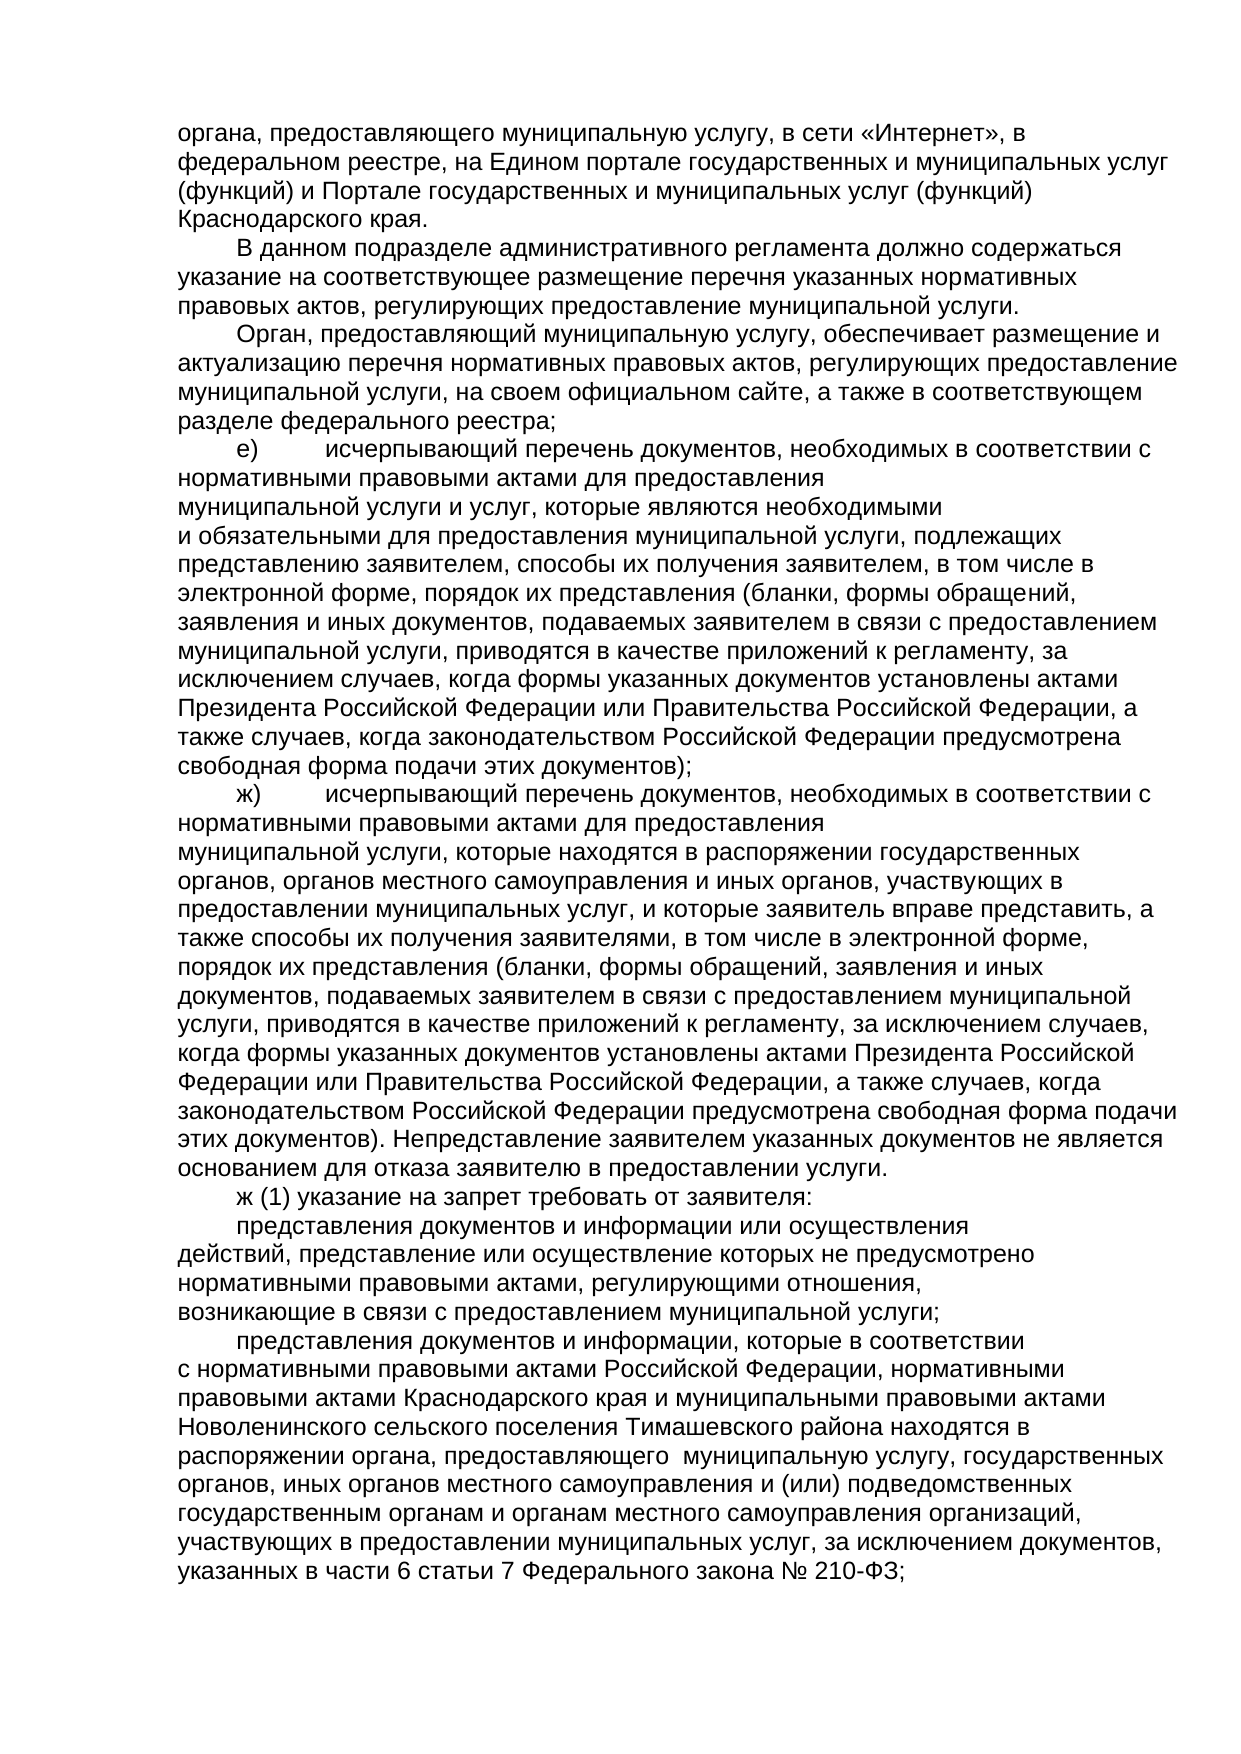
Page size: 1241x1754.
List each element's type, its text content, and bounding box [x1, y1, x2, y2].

text В данном подразделе административного регламента должно содержаться указание на соответствующее размещение перечня указанных нормативных правовых актов, регулирующих предоставление муниципальной услуги. [177, 233, 1181, 319]
text представления документов и информации или осуществления действий, представление или осуществление которых не предусмотрено нормативными правовыми актами, регулирующими отношения, возникающие в связи с предоставлением муниципальной услуги; [177, 1211, 1181, 1326]
text Орган, предоставляющий муниципальную услугу, обеспечивает размещение и актуализацию перечня нормативных правовых актов, регулирующих предоставление муниципальной услуги, на своем официальном сайте, а также в соответствующем разделе федерального реестра; [177, 319, 1181, 434]
text е) исчерпывающий перечень документов, необходимых в соответствии с нормативными правовыми актами для предоставления муниципальной услуги и услуг, которые являются необходимыми и обязательными для предоставления муниципальной услуги, подлежащих представлению заявителем, способы их получения заявителем, в том числе в электронной форме, порядок их представления (бланки, формы обращений, заявления и иных документов, подаваемых заявителем в связи с предоставлением муниципальной услуги, приводятся в качестве приложений к регламенту, за исключением случаев, когда формы указанных документов установлены актами Президента Российской Федерации или Правительства Российской Федерации, а также случаев, когда законодательством Российской Федерации предусмотрена свободная форма подачи этих документов); [177, 434, 1181, 779]
text ж) исчерпывающий перечень документов, необходимых в соответствии с нормативными правовыми актами для предоставления муниципальной услуги, которые находятся в распоряжении государственных органов, органов местного самоуправления и иных органов, участвующих в предоставлении муниципальных услуг, и которые заявитель вправе представить, а также способы их получения заявителями, в том числе в электронной форме, порядок их представления (бланки, формы обращений, заявления и иных документов, подаваемых заявителем в связи с предоставлением муниципальной услуги, приводятся в качестве приложений к регламенту, за исключением случаев, когда формы указанных документов установлены актами Президента Российской Федерации или Правительства Российской Федерации, а также случаев, когда законодательством Российской Федерации предусмотрена свободная форма подачи этих документов). Непредставление заявителем указанных документов не является основанием для отказа заявителю в предоставлении услуги. [177, 779, 1181, 1182]
text представления документов и информации, которые в соответствии с нормативными правовыми актами Российской Федерации, нормативными правовыми актами Краснодарского края и муниципальными правовыми актами Новоленинского сельского поселения Тимашевского района находятся в распоряжении органа, предоставляющего муниципальную услугу, государственных органов, иных органов местного самоуправления и (или) подведомственных государственным органам и органам местного самоуправления организаций, участвующих в предоставлении муниципальных услуг, за исключением документов, указанных в части 6 статьи 7 Федерального закона № 210-ФЗ; [177, 1326, 1181, 1584]
text ж (1) указание на запрет требовать от заявителя: [177, 1182, 1181, 1211]
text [177, 118, 1181, 233]
